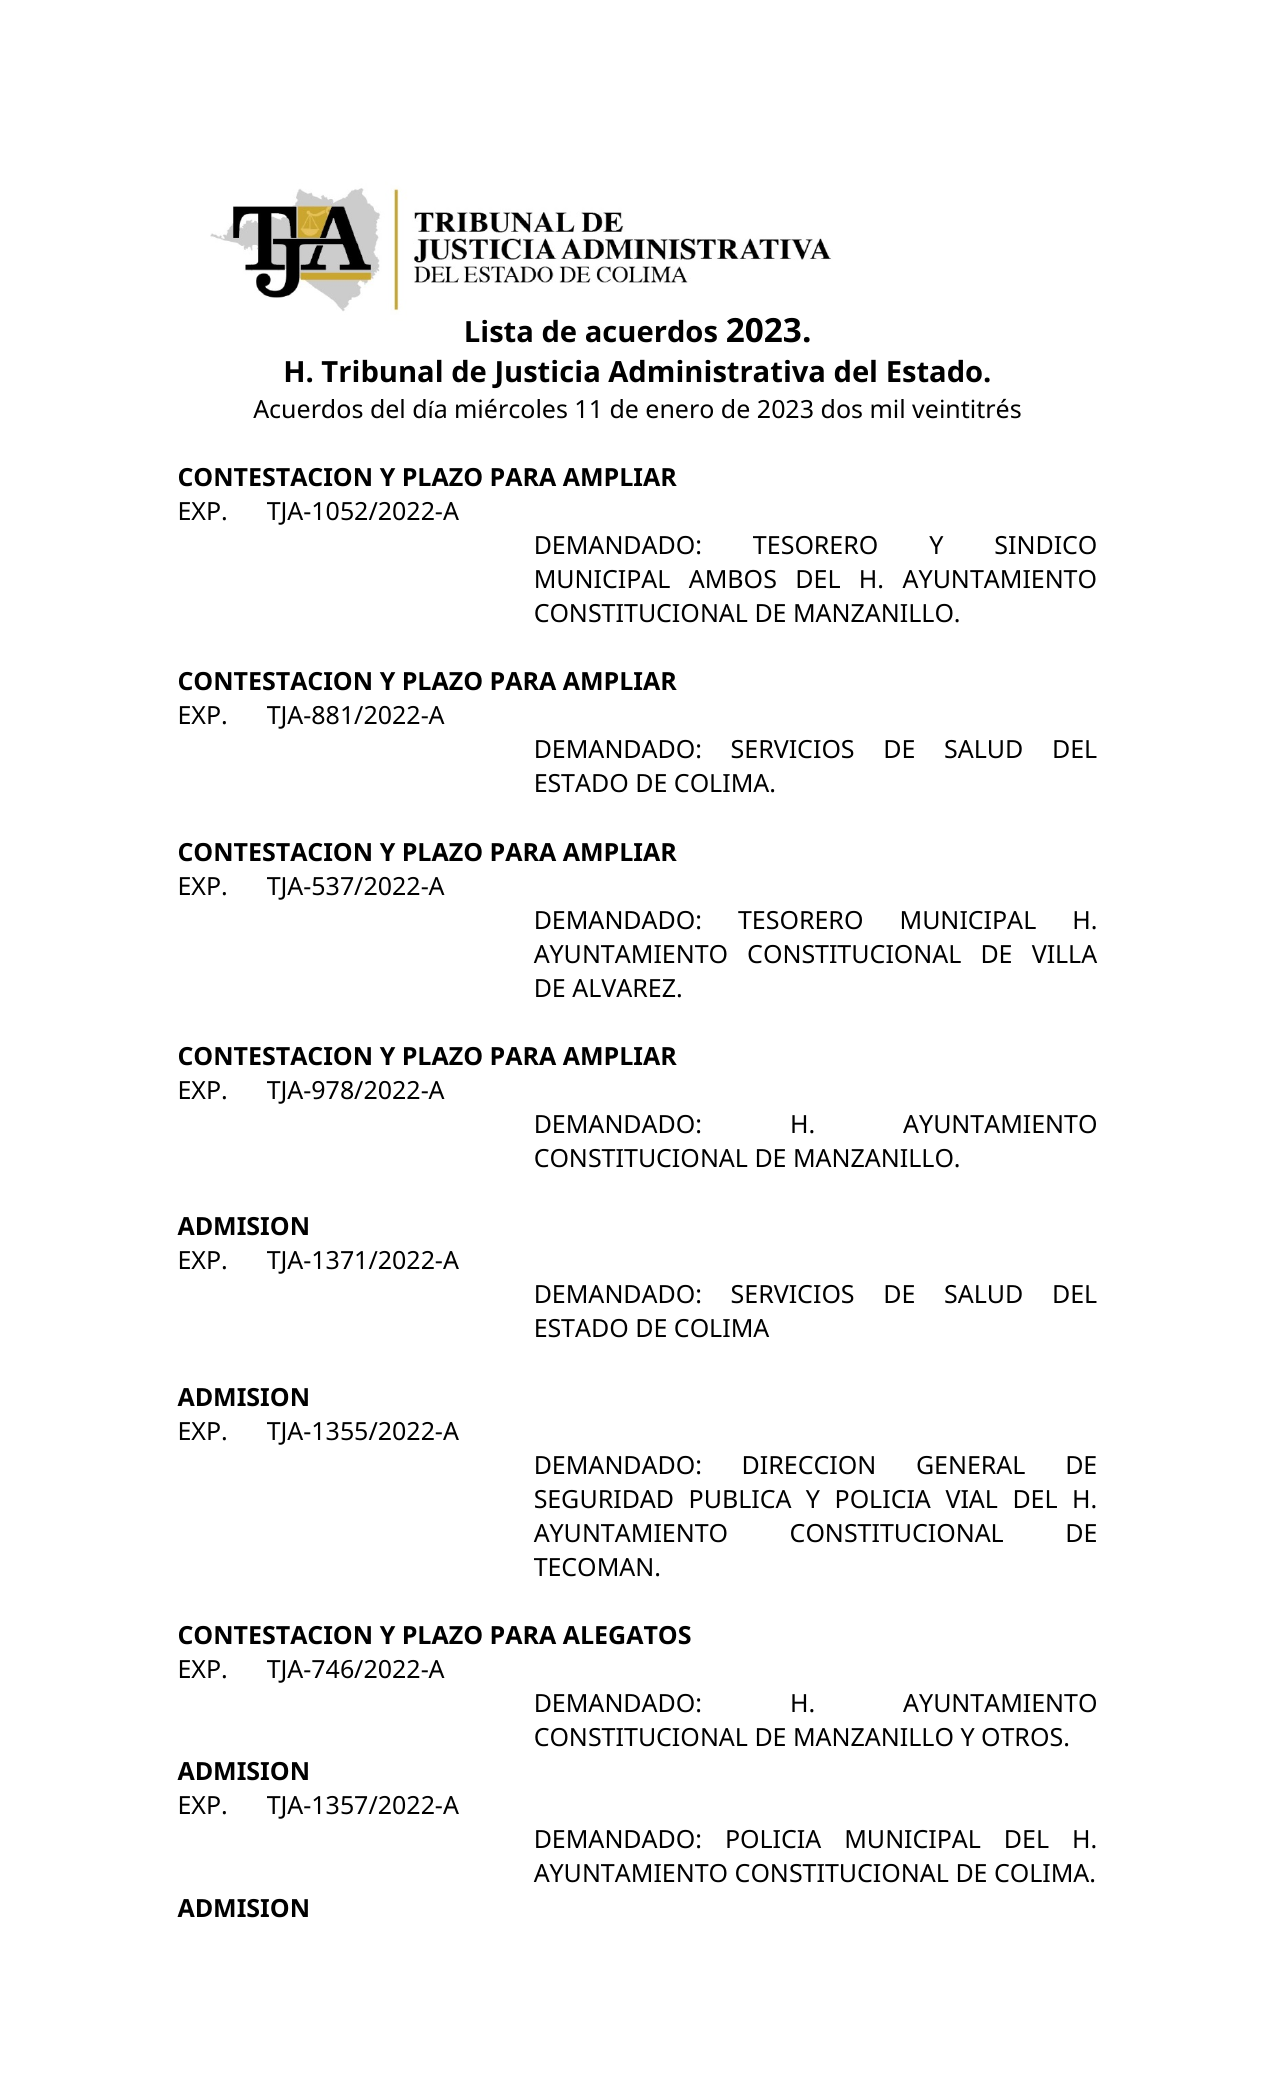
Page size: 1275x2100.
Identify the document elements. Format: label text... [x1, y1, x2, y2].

text Acuerdos del día miércoles 11 de enero de 2023 dos mil veintitrés [177, 391, 1098, 426]
picture [177, 101, 873, 306]
text CONTESTACION Y PLAZO PARA AMPLIAR [177, 1039, 1098, 1073]
text ADMISION [177, 1890, 1098, 1924]
text Lista de acuerdos 2023. [177, 306, 1098, 352]
text CONTESTACION Y PLAZO PARA AMPLIAR [177, 834, 1098, 868]
text EXP. TJA-1052/2022-A [177, 494, 1098, 528]
text EXP. TJA-1355/2022-A [177, 1413, 1098, 1447]
text CONTESTACION Y PLAZO PARA AMPLIAR [177, 459, 1098, 494]
text CONTESTACION Y PLAZO PARA AMPLIAR [177, 664, 1098, 698]
text DEMANDADO: DIRECCION GENERAL DE SEGURIDAD PUBLICA Y POLICIA VIAL DEL H. AYUNTAMIENTO CONSTITUCIONAL DE TECOMAN. [533, 1447, 1098, 1584]
text ADMISION [177, 1379, 1098, 1413]
text H. Tribunal de Justicia Administrativa del Estado. [177, 352, 1098, 391]
text EXP. TJA-881/2022-A [177, 698, 1098, 732]
text EXP. TJA-1371/2022-A [177, 1243, 1098, 1277]
text EXP. TJA-746/2022-A [177, 1652, 1098, 1686]
text EXP. TJA-978/2022-A [177, 1073, 1098, 1107]
text DEMANDADO: SERVICIOS DE SALUD DEL ESTADO DE COLIMA. [533, 732, 1098, 800]
text DEMANDADO: H. AYUNTAMIENTO CONSTITUCIONAL DE MANZANILLO. [533, 1107, 1098, 1175]
text EXP. TJA-1357/2022-A [177, 1788, 1098, 1822]
text DEMANDADO: TESORERO Y SINDICO MUNICIPAL AMBOS DEL H. AYUNTAMIENTO CONSTITUCIONAL DE MANZANILLO. [533, 528, 1098, 630]
text CONTESTACION Y PLAZO PARA ALEGATOS [177, 1618, 1098, 1652]
text EXP. TJA-537/2022-A [177, 868, 1098, 902]
text DEMANDADO: TESORERO MUNICIPAL H. AYUNTAMIENTO CONSTITUCIONAL DE VILLA DE ALVAREZ. [533, 902, 1098, 1004]
text DEMANDADO: POLICIA MUNICIPAL DEL H. AYUNTAMIENTO CONSTITUCIONAL DE COLIMA. [533, 1822, 1098, 1890]
text ADMISION [177, 1754, 1098, 1788]
text DEMANDADO: SERVICIOS DE SALUD DEL ESTADO DE COLIMA [533, 1277, 1098, 1345]
text DEMANDADO: H. AYUNTAMIENTO CONSTITUCIONAL DE MANZANILLO Y OTROS. [533, 1686, 1098, 1754]
text ADMISION [177, 1209, 1098, 1243]
